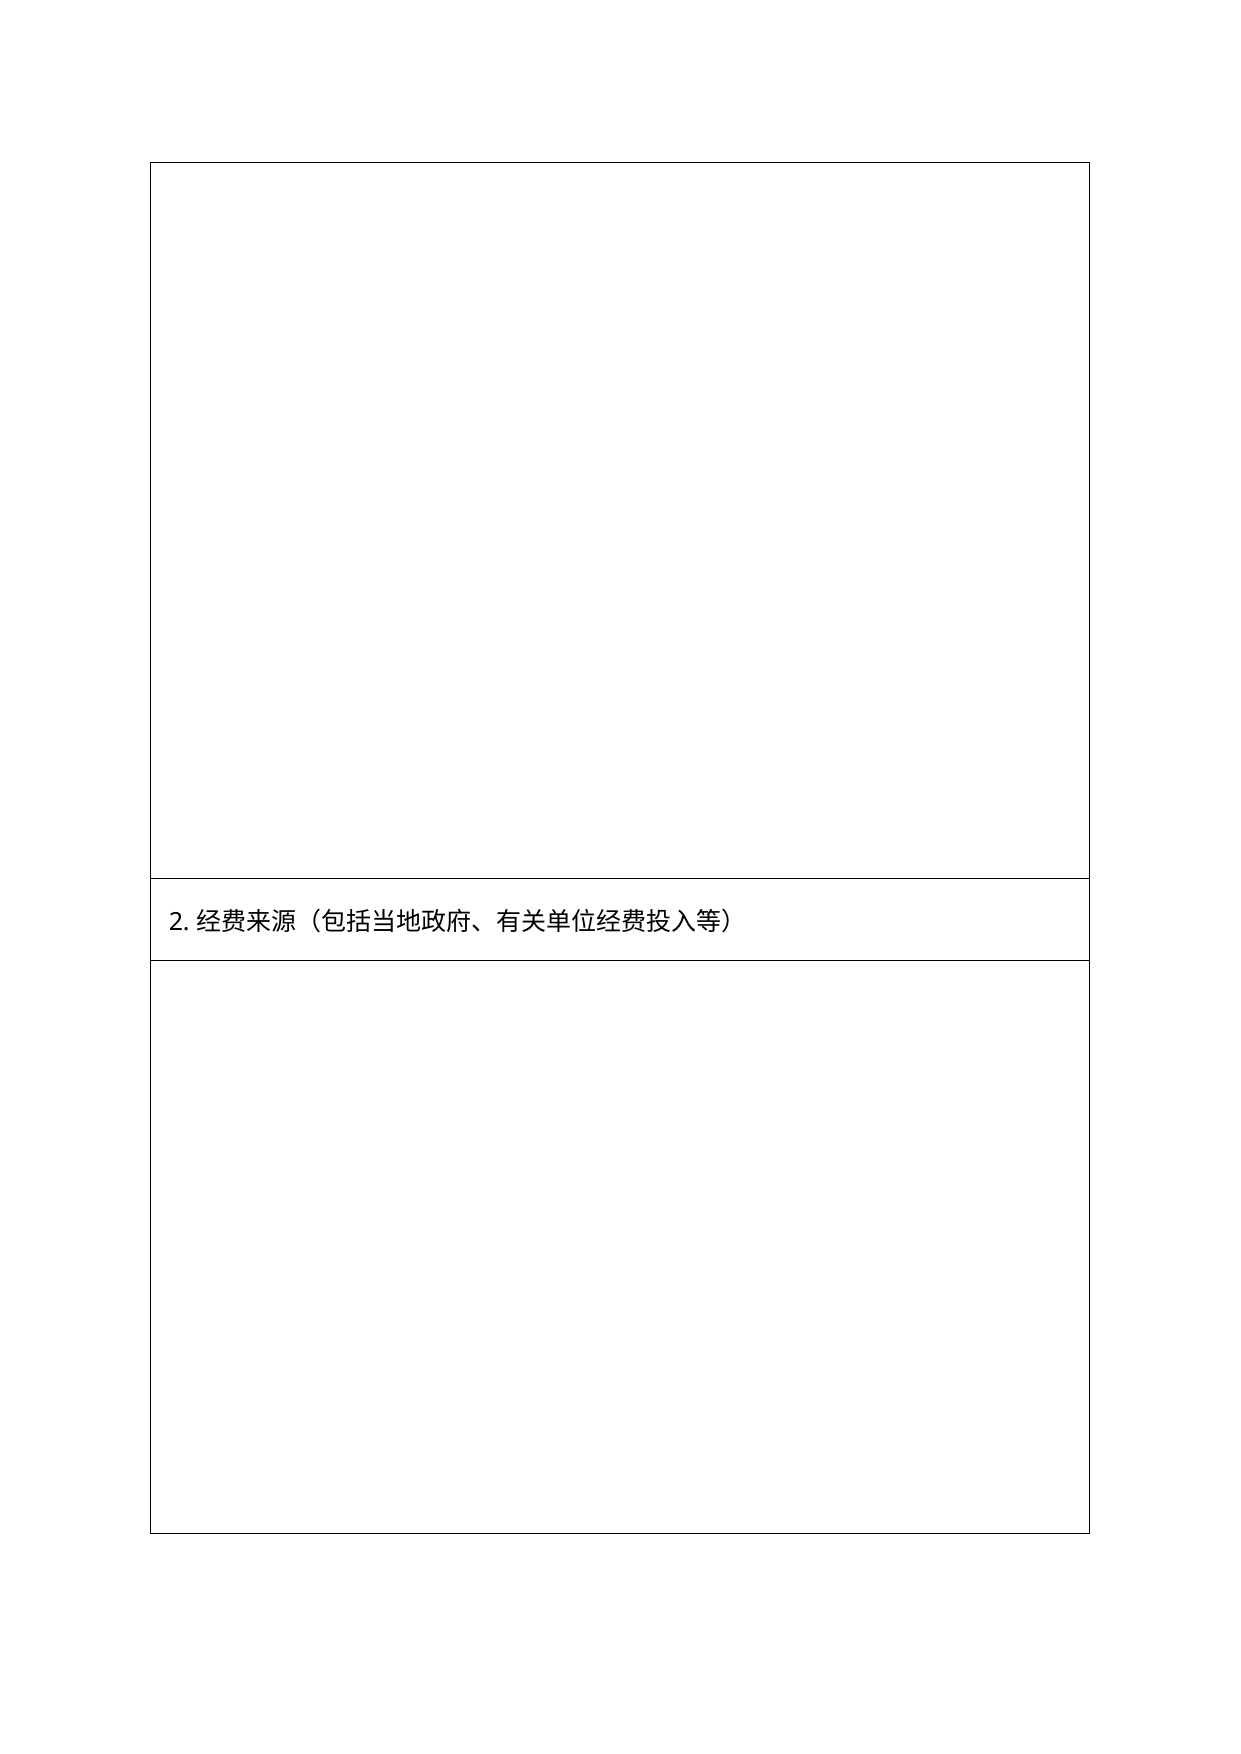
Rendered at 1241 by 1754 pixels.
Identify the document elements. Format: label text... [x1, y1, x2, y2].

table_cell 经费来源（包括当地政府、有关单位经费投入等） [151, 879, 1089, 960]
table_cell [151, 163, 1089, 878]
table_cell [151, 961, 1089, 1533]
